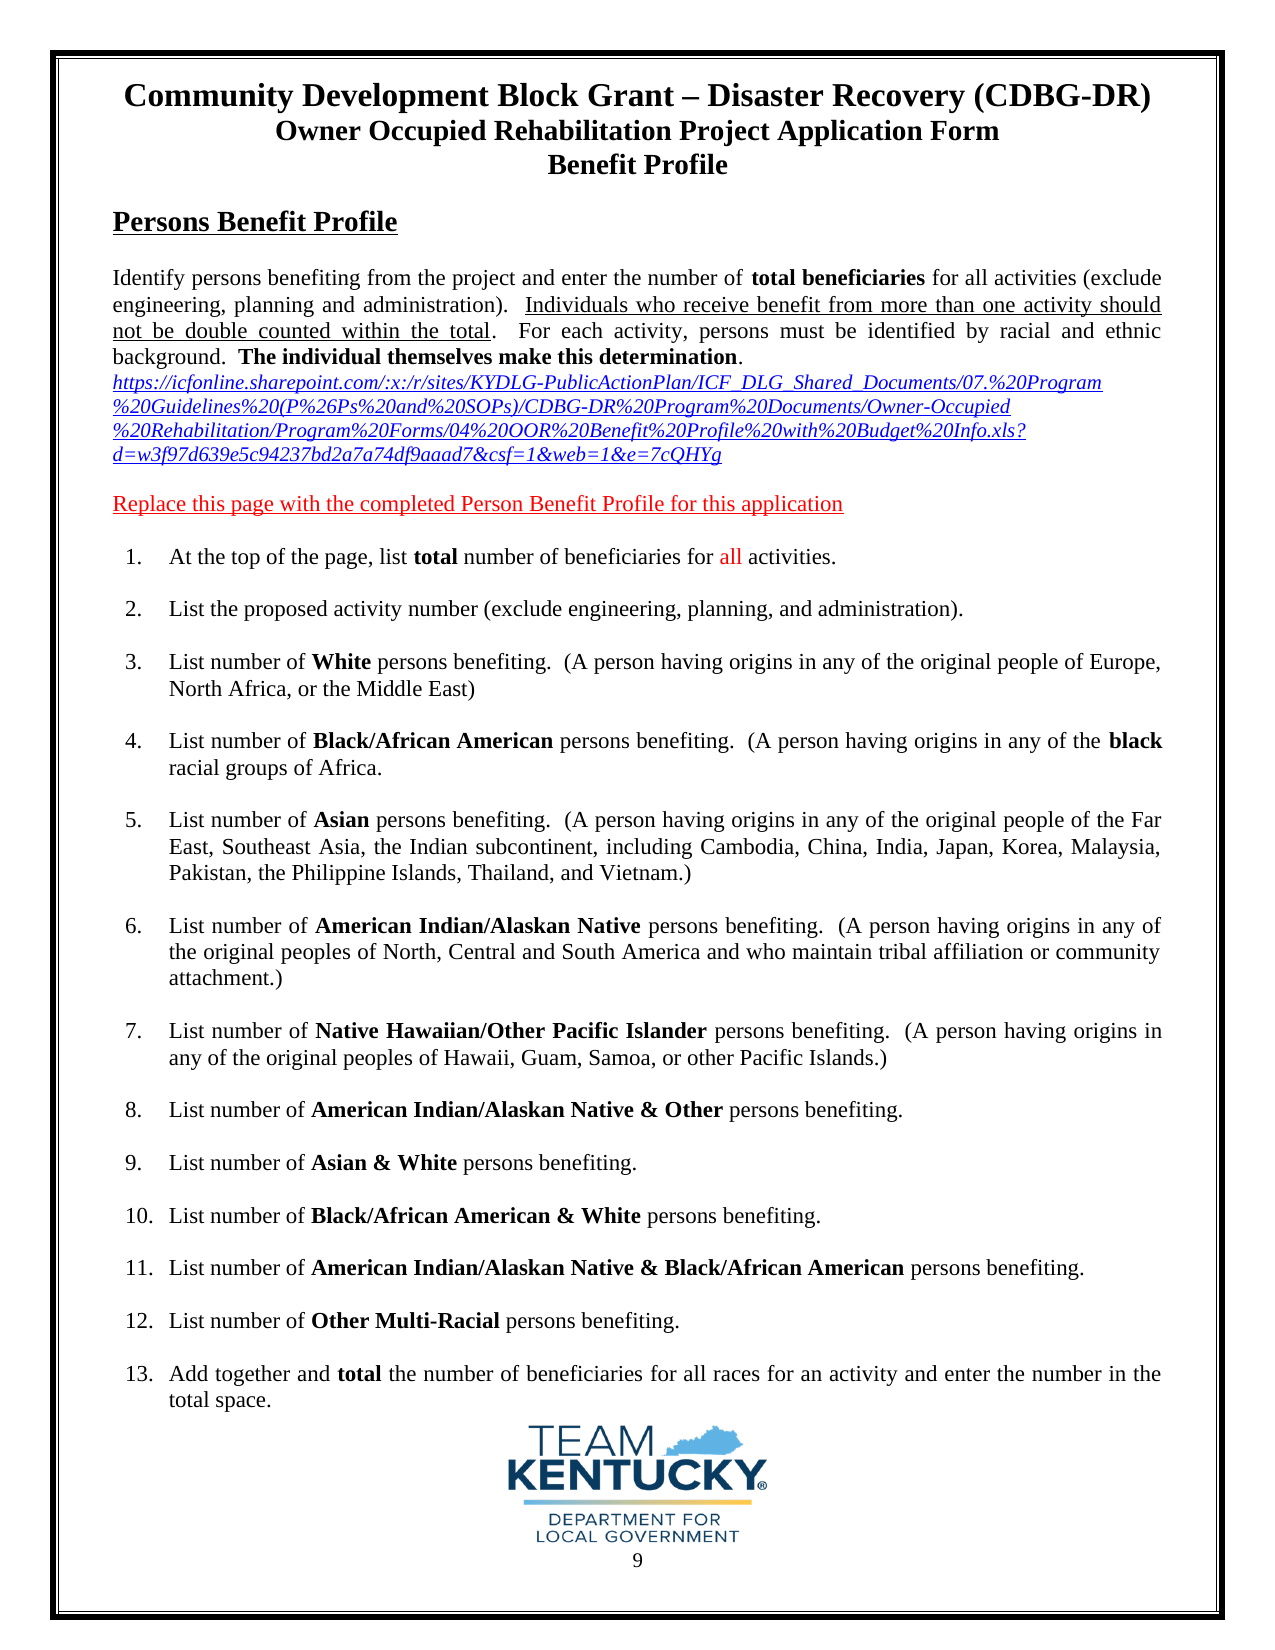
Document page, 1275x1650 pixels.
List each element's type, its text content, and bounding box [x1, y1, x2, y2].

picture [505, 1425, 770, 1548]
list At the top of the page, list total number of beneficiaries for all activities. [125, 543, 1162, 569]
text Replace this page with the completed Person Benefit Profile for this application [112, 490, 1162, 516]
list List number of Other Multi-Racial persons benefiting. [125, 1307, 1162, 1333]
list List the proposed activity number (exclude engineering, planning, and administration). [125, 596, 1162, 622]
list List number of American Indian/Alaskan Native persons benefiting. (A person having origins in any of the original peoples of North, Central and and who maintain tribal affiliation or community attachment.) [125, 912, 1162, 991]
subtitle Persons Benefit Profile [112, 204, 1162, 238]
text https://icfonline.sharepoint.com/:x:/r/sites/KYDLG-PublicActionPlan/ICF_DLG_Shared_Documents/07.%20Program%20Guidelines%20(P%26Ps%20and%20SOPs)/CDBG-DR%20Program%20Documents/Owner-Occupied%20Rehabilitation/Program%20Forms/04%20OOR%20Benefit%20Profile%20with%20Budget%20Info.xls?d=w3f97d639e5c94237bd2a7a74df9aaad7&csf=1&web=1&e=7cQHYg [112, 370, 1162, 466]
list List number of Black/African American & White persons benefiting. [125, 1202, 1162, 1228]
list List number of American Indian/Alaskan Native & Other persons benefiting. [125, 1096, 1162, 1123]
list Add together and total the number of beneficiaries for all races for an activity and enter the number in the total space. [125, 1360, 1162, 1412]
list List number of Native Hawaiian/Other Pacific Islander persons benefiting. (A person having origins in any of the original peoples of , , , or other .) [125, 1017, 1162, 1070]
text Identify persons benefiting from the project and enter the number of total beneficiaries for all activities (exclude engineering, planning and administration). Individuals who receive benefit from more than one activity should not be double counted within the total. For each activity, persons must be identified by racial and ethnic background. The individual themselves make this determination. [112, 264, 1162, 370]
list List number of White persons benefiting. (A person having origins in any of the original people of , , or the ) [125, 648, 1162, 701]
list List number of Asian persons benefiting. (A person having origins in any of the original people of the Far East, Southeast Asia, the Indian subcontinent, including Cambodia, China, India, Japan, Korea, Malaysia, Pakistan, the Philippine Islands, Thailand, and Vietnam.) [125, 806, 1162, 885]
list List number of Asian & White persons benefiting. [125, 1149, 1162, 1175]
list List number of American Indian/Alaskan Native & Black/African American persons benefiting. [125, 1254, 1162, 1281]
list List number of Black/African American persons benefiting. (A person having origins in any of the black racial groups of . [125, 727, 1162, 780]
